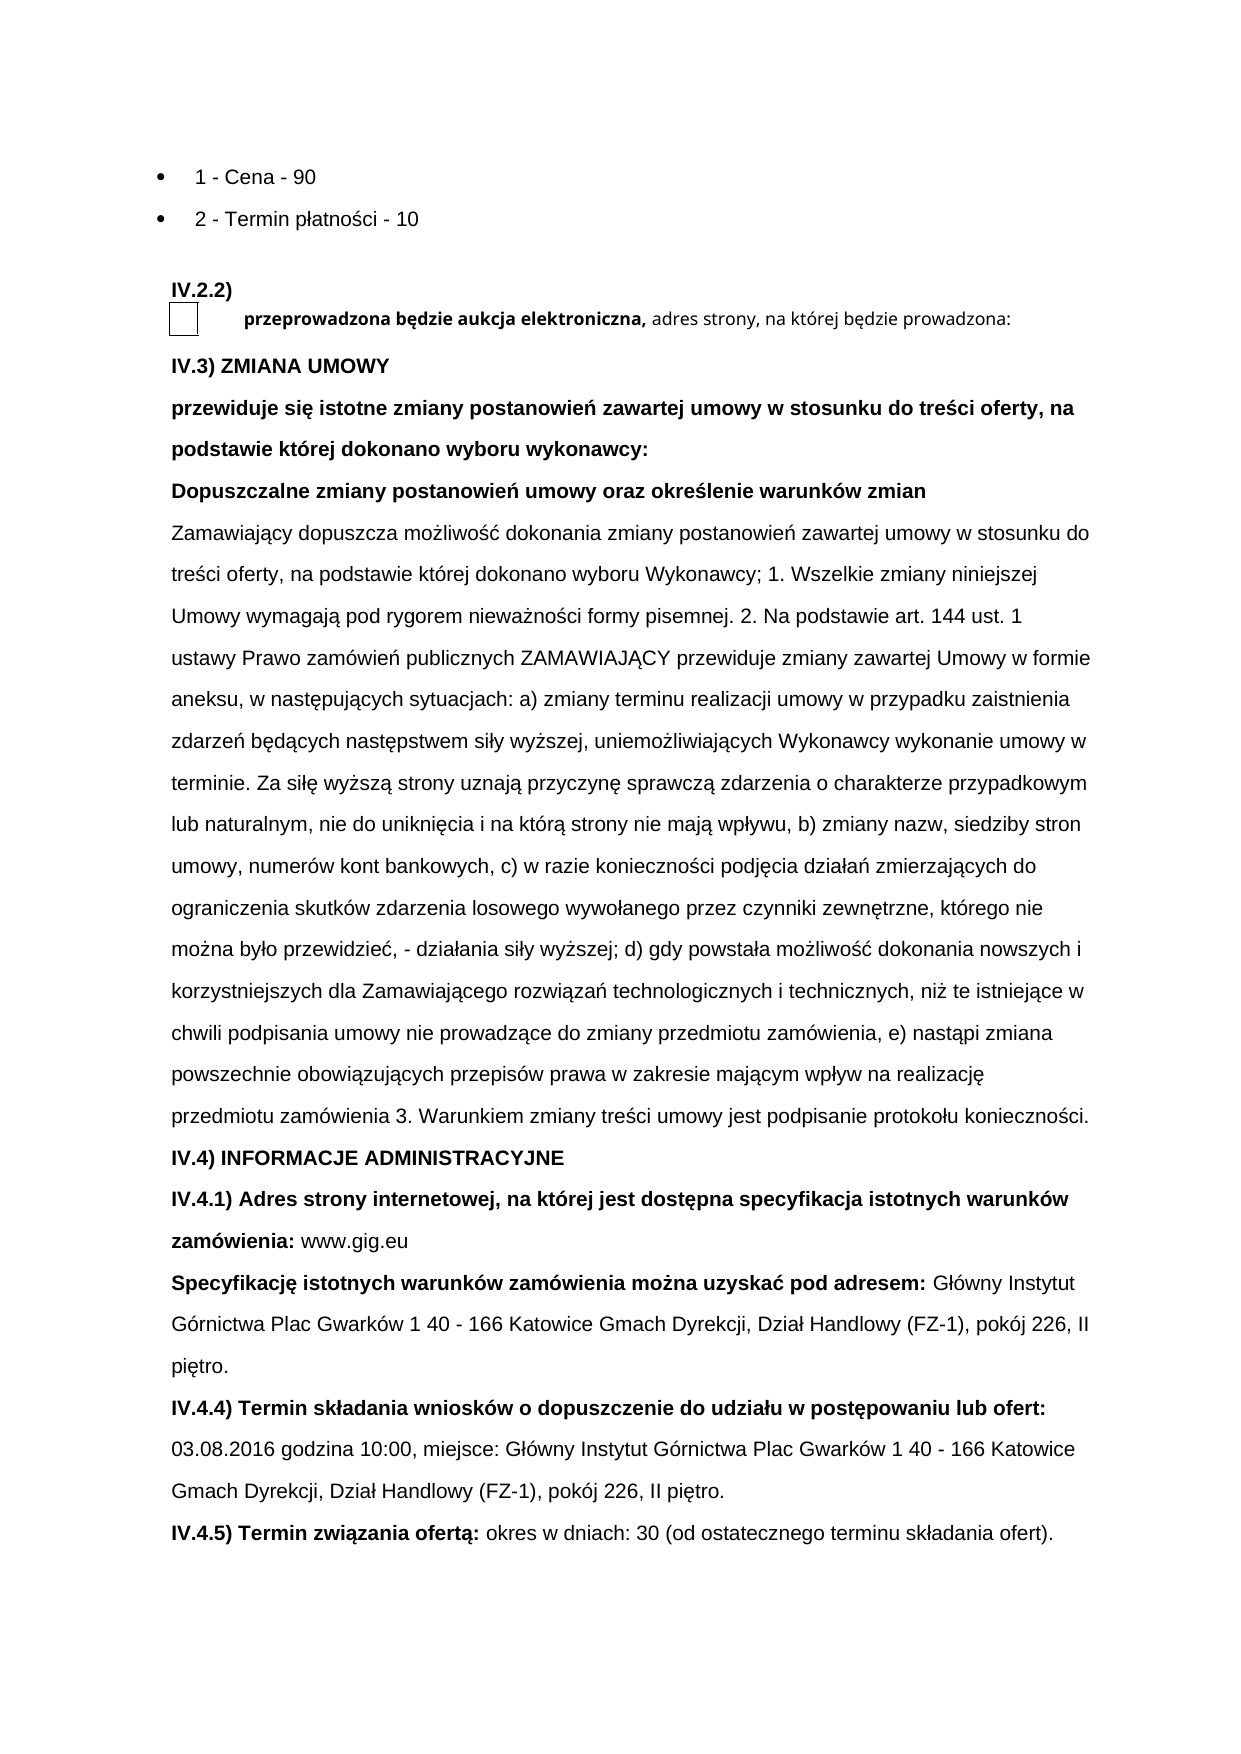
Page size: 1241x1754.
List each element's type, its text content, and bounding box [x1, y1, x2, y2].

text Zamawiający dopuszcza możliwość dokonania zmiany postanowień zawartej umowy w stosunku do treści oferty, na podstawie której dokonano wyboru Wykonawcy; 1. Wszelkie zmiany niniejszej Umowy wymagają pod rygorem nieważności formy pisemnej. 2. Na podstawie art. 144 ust. 1 ustawy Prawo zamówień publicznych ZAMAWIAJĄCY przewiduje zmiany zawartej Umowy w formie aneksu, w następujących sytuacjach: a) zmiany terminu realizacji umowy w przypadku zaistnienia zdarzeń będących następstwem siły wyższej, uniemożliwiających Wykonawcy wykonanie umowy w terminie. Za siłę wyższą strony uznają przyczynę sprawczą zdarzenia o charakterze przypadkowym lub naturalnym, nie do uniknięcia i na którą strony nie mają wpływu, b) zmiany nazw, siedziby stron umowy, numerów kont bankowych, c) w razie konieczności podjęcia działań zmierzających do ograniczenia skutków zdarzenia losowego wywołanego przez czynniki zewnętrzne, którego nie można było przewidzieć, - działania siły wyższej; d) gdy powstała możliwość dokonania nowszych i korzystniejszych dla Zamawiającego rozwiązań technologicznych i technicznych, niż te istniejące w chwili podpisania umowy nie prowadzące do zmiany przedmiotu zamówienia, e) nastąpi zmiana powszechnie obowiązujących przepisów prawa w zakresie mającym wpływ na realizację przedmiotu zamówienia 3. Warunkiem zmiany treści umowy jest podpisanie protokołu konieczności. [171, 503, 1093, 1128]
text IV.3) ZMIANA UMOWY [171, 336, 1093, 378]
text IV.4.4) Termin składania wniosków o dopuszczenie do udziału w postępowaniu lub ofert: 03.08.2016 godzina 10:00, miejsce: Główny Instytut Górnictwa Plac Gwarków 1 40 - 166 Katowice Gmach Dyrekcji, Dział Handlowy (FZ-1), pokój 226, II piętro. [171, 1378, 1093, 1503]
text IV.4.1) Adres strony internetowej, na której jest dostępna specyfikacja istotnych warunków zamówienia: www.gig.eu Specyfikację istotnych warunków zamówienia można uzyskać pod adresem: Główny Instytut Górnictwa Plac Gwarków 1 40 - 166 Katowice Gmach Dyrekcji, Dział Handlowy (FZ-1), pokój 226, II piętro. [171, 1169, 1093, 1378]
table_header [170, 303, 197, 334]
table_header przeprowadzona będzie aukcja elektroniczna, adres strony, na której będzie prowadzona: [198, 302, 1057, 334]
list 1 - Cena - 90 [157, 148, 1093, 189]
text IV.2.2) [171, 260, 1093, 302]
text IV.4) INFORMACJE ADMINISTRACYJNE [171, 1128, 1093, 1169]
text Dopuszczalne zmiany postanowień umowy oraz określenie warunków zmian [171, 461, 1093, 503]
list 2 - Termin płatności - 10 [157, 189, 1093, 231]
text IV.4.5) Termin związania ofertą: okres w dniach: 30 (od ostatecznego terminu składania ofert). [171, 1503, 1093, 1544]
text przewiduje się istotne zmiany postanowień zawartej umowy w stosunku do treści oferty, na podstawie której dokonano wyboru wykonawcy: [171, 378, 1093, 461]
